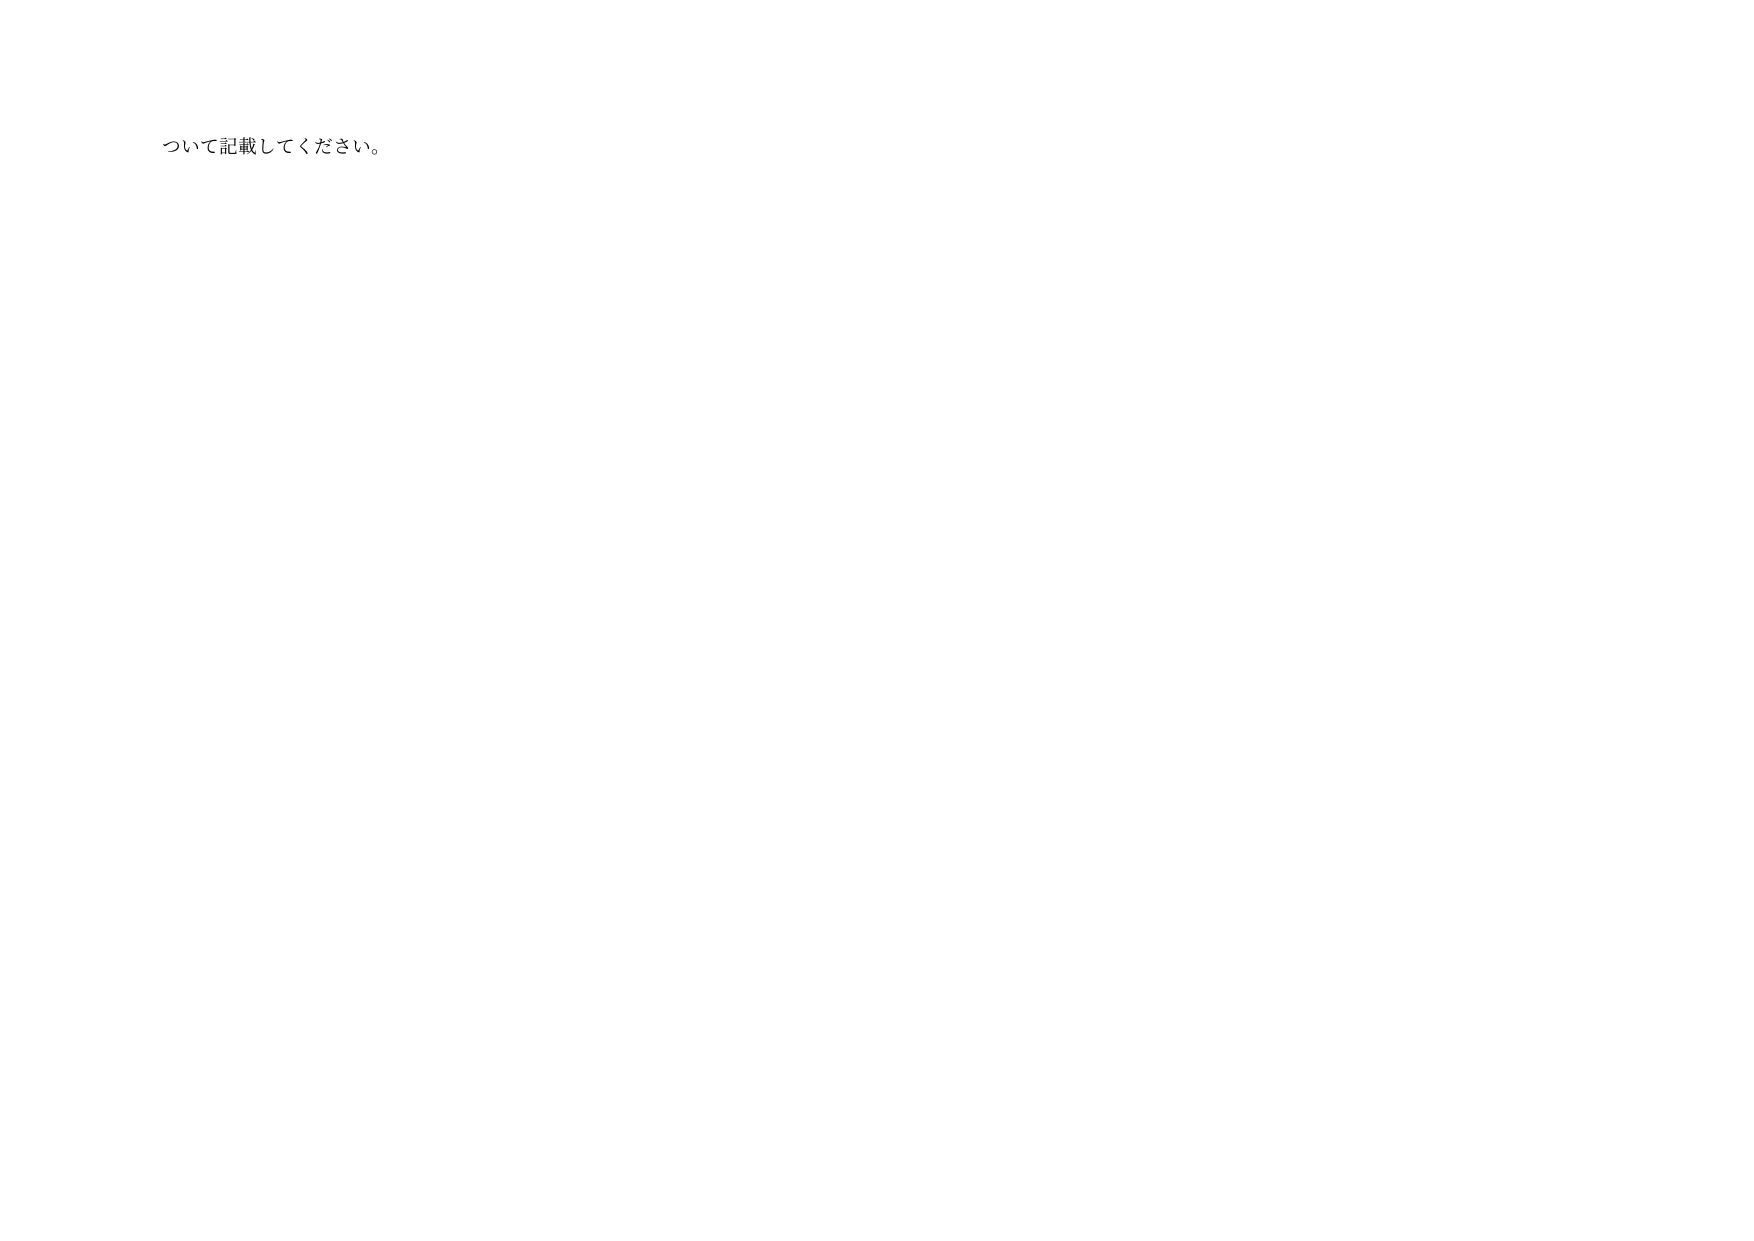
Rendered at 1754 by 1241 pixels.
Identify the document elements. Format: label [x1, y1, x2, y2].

text [124, 120, 1630, 170]
